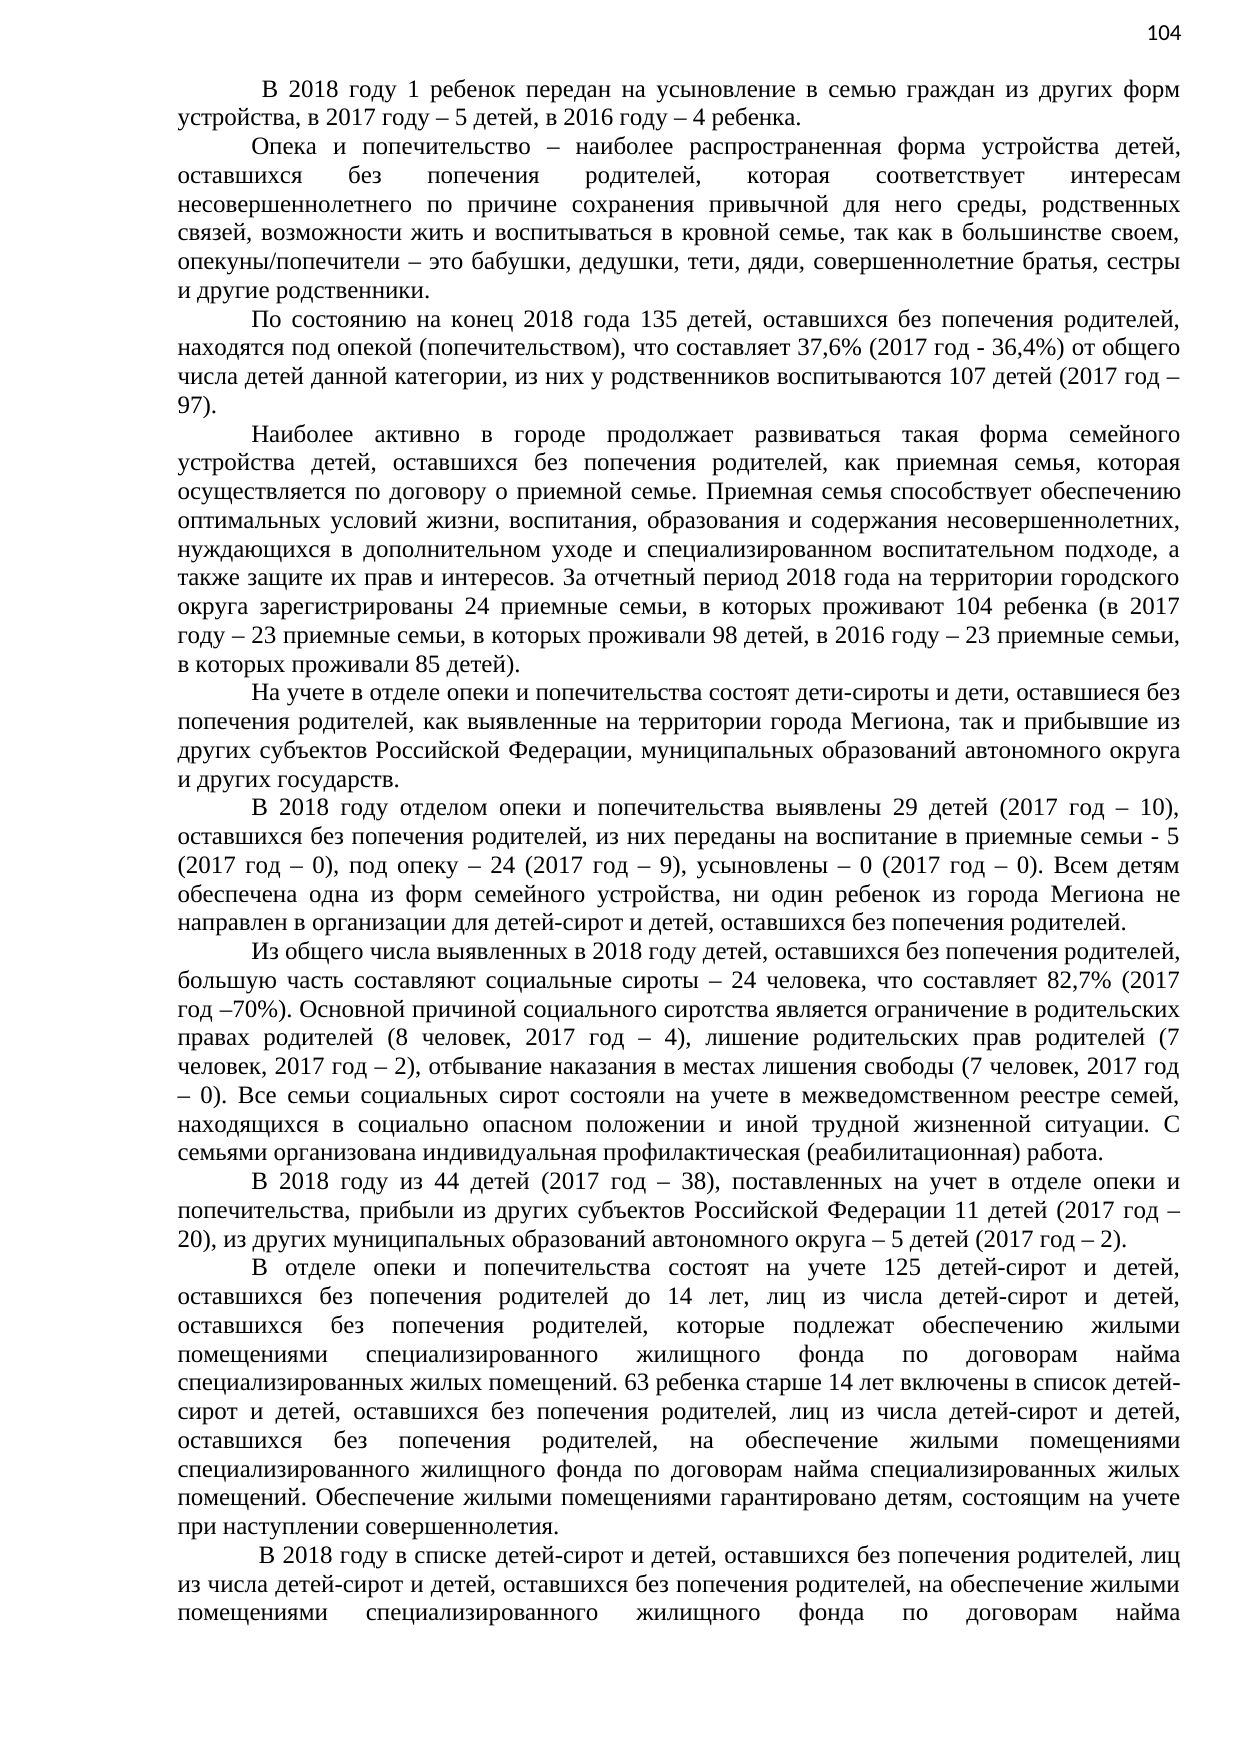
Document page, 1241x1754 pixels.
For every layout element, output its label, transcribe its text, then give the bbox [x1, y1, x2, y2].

text В 2018 году 1 ребенок передан на усыновление в семью граждан из других форм устройства, в 2017 году – 5 детей, в 2016 году – 4 ребенка. [177, 74, 1181, 131]
text В 2018 году из 44 детей (2017 год – 38), поставленных на учет в отделе опеки и попечительства, прибыли из других субъектов Российской Федерации 11 детей (2017 год – 20), из других муниципальных образований автономного округа – 5 детей (2017 год – 2). [177, 1166, 1181, 1252]
text Наиболее активно в городе продолжает развиваться такая форма семейного устройства детей, оставшихся без попечения родителей, как приемная семья, которая осуществляется по договору о приемной семье. Приемная семья способствует обеспечению оптимальных условий жизни, воспитания, образования и содержания несовершеннолетних, нуждающихся в дополнительном уходе и специализированном воспитательном подходе, а также защите их прав и интересов. За отчетный период 2018 года на территории городского округа зарегистрированы 24 приемные семьи, в которых проживают 104 ребенка (в 2017 году – 23 приемные семьи, в которых проживали 98 детей, в 2016 году – 23 приемные семьи, в которых проживали 85 детей). [177, 419, 1181, 677]
text Опека и попечительство – наиболее распространенная форма устройства детей, оставшихся без попечения родителей, которая соответствует интересам несовершеннолетнего по причине сохранения привычной для него среды, родственных связей, возможности жить и воспитываться в кровной семье, так как в большинстве своем, опекуны/попечители – это бабушки, дедушки, тети, дяди, совершеннолетние братья, сестры и другие родственники. [177, 131, 1181, 304]
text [177, 1540, 1181, 1626]
text По состоянию на конец 2018 года 135 детей, оставшихся без попечения родителей, находятся под опекой (попечительством), что составляет 37,6% (2017 год - 36,4%) от общего числа детей данной категории, из них у родственников воспитываются 107 детей (2017 год – 97). [177, 304, 1181, 419]
text Из общего числа выявленных в 2018 году детей, оставшихся без попечения родителей, большую часть составляют социальные сироты – 24 человека, что составляет 82,7% (2017 год –70%). Основной причиной социального сиротства является ограничение в родительских правах родителей (8 человек, 2017 год – 4), лишение родительских прав родителей (7 человек, 2017 год – 2), отбывание наказания в местах лишения свободы (7 человек, 2017 год – 0). Все семьи социальных сирот состояли на учете в межведомственном реестре семей, находящихся в социально опасном положении и иной трудной жизненной ситуации. С семьями организована индивидуальная профилактическая (реабилитационная) работа. [177, 936, 1181, 1166]
text В отделе опеки и попечительства состоят на учете 125 детей-сирот и детей, оставшихся без попечения родителей до 14 лет, лиц из числа детей-сирот и детей, оставшихся без попечения родителей, которые подлежат обеспечению жилыми помещениями специализированного жилищного фонда по договорам найма специализированных жилых помещений. 63 ребенка старше 14 лет включены в список детей-сирот и детей, оставшихся без попечения родителей, лиц из числа детей-сирот и детей, оставшихся без попечения родителей, на обеспечение жилыми помещениями специализированного жилищного фонда по договорам найма специализированных жилых помещений. Обеспечение жилыми помещениями гарантировано детям, состоящим на учете при наступлении совершеннолетия. [177, 1252, 1181, 1540]
text На учете в отделе опеки и попечительства состоят дети-сироты и дети, оставшиеся без попечения родителей, как выявленные на территории города Мегиона, так и прибывшие из других субъектов Российской Федерации, муниципальных образований автономного округа и других государств. [177, 677, 1181, 792]
text В 2018 году отделом опеки и попечительства выявлены 29 детей (2017 год – 10), оставшихся без попечения родителей, из них переданы на воспитание в приемные семьи - 5 (2017 год – 0), под опеку – 24 (2017 год – 9), усыновлены – 0 (2017 год – 0). Всем детям обеспечена одна из форм семейного устройства, ни один ребенок из города Мегиона не направлен в организации для детей-сирот и детей, оставшихся без попечения родителей. [177, 792, 1181, 936]
